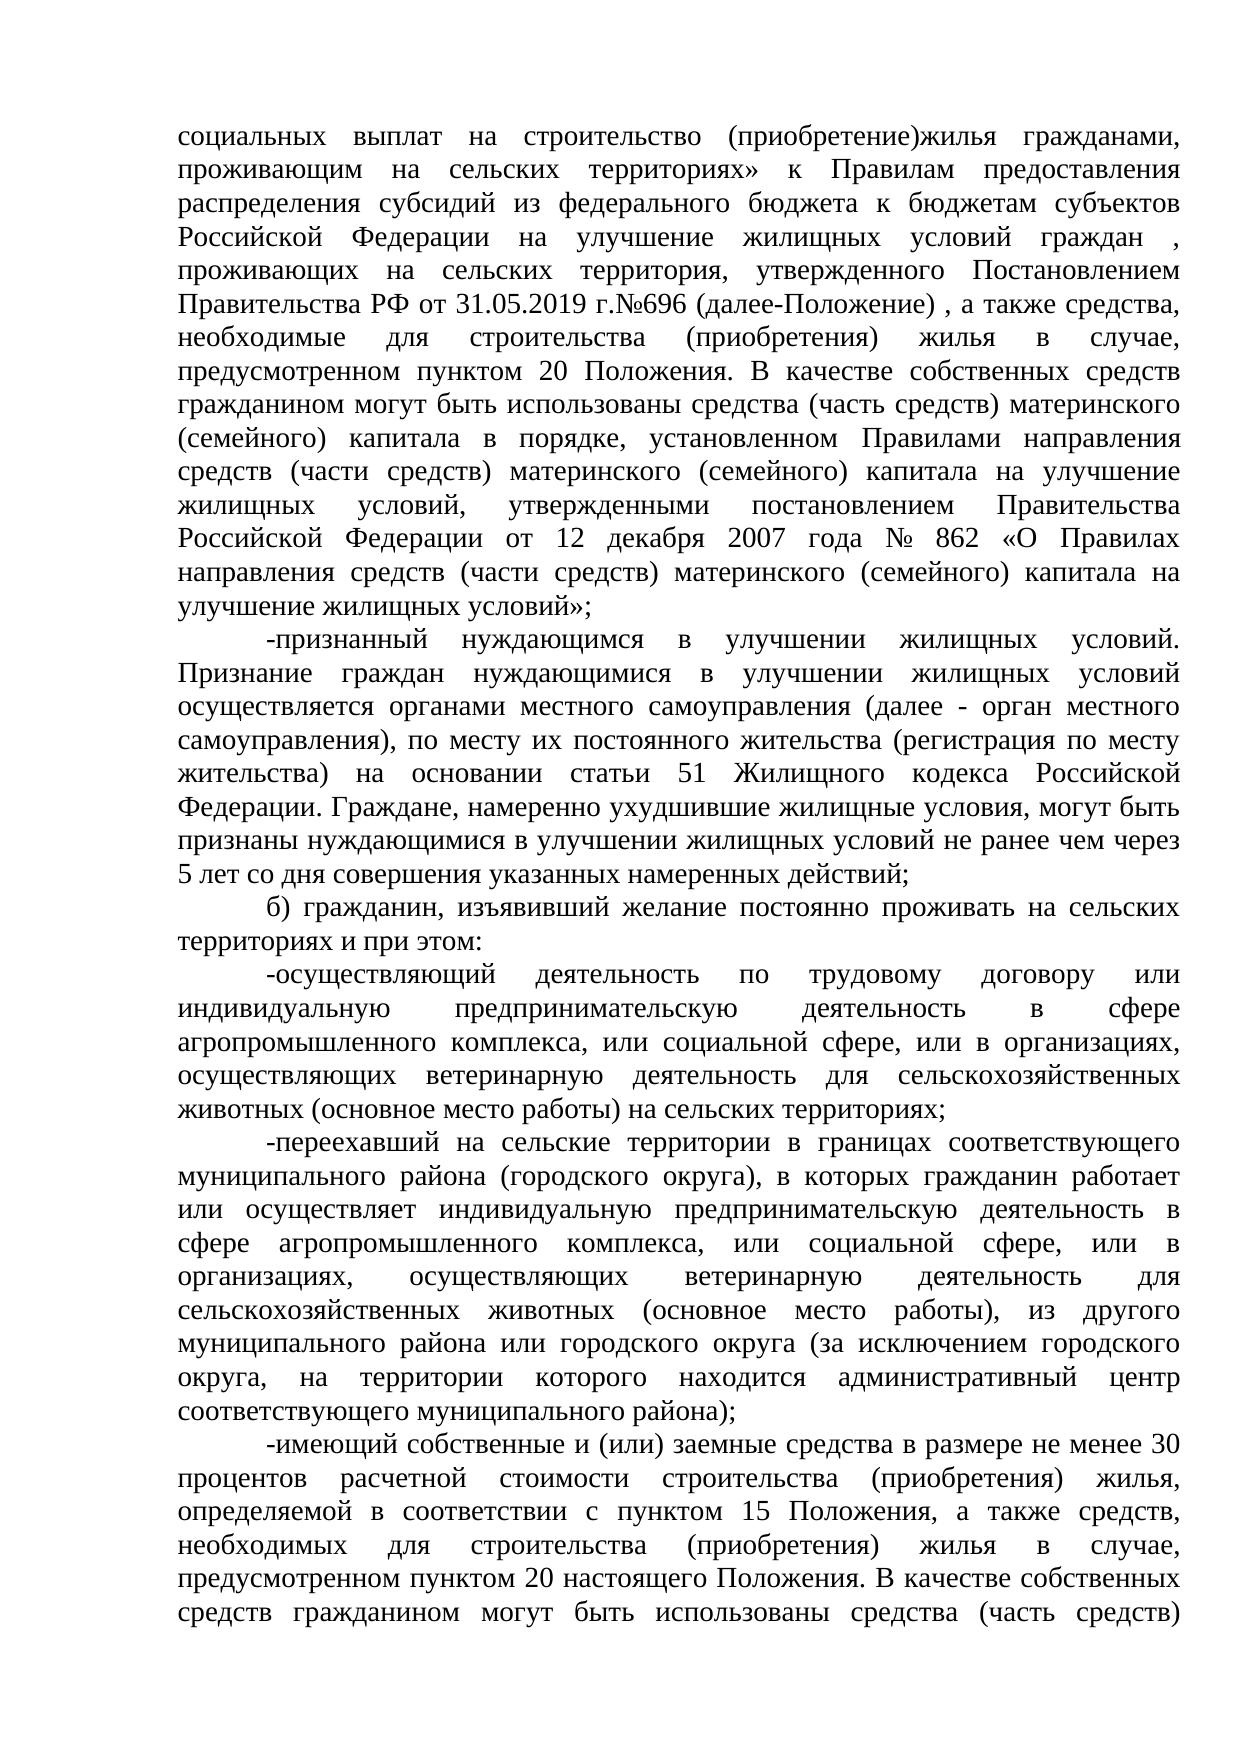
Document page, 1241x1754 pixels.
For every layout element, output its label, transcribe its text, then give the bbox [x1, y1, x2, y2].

text б) гражданин, изъявивший желание постоянно проживать на сельских территориях и при этом: [177, 889, 1181, 957]
text -признанный нуждающимся в улучшении жилищных условий. Признание граждан нуждающимися в улучшении жилищных условий осуществляется органами местного самоуправления (далее - орган местного самоуправления), по месту их постоянного жительства (регистрация по месту жительства) на основании статьи 51 Жилищного кодекса Российской Федерации. Граждане, намеренно ухудшившие жилищные условия, могут быть признаны нуждающимися в улучшении жилищных условий не ранее чем через 5 лет со дня совершения указанных намеренных действий; [177, 621, 1181, 889]
text -осуществляющий деятельность по трудовому договору или индивидуальную предпринимательскую деятельность в сфере агропромышленного комплекса, или социальной сфере, или в организациях, осуществляющих ветеринарную деятельность для сельскохозяйственных животных (основное место работы) на сельских территориях; [177, 957, 1181, 1124]
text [177, 118, 1181, 621]
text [177, 1426, 1181, 1627]
text -переехавший на сельские территории в границах соответствующего муниципального района (городского округа), в которых гражданин работает или осуществляет индивидуальную предпринимательскую деятельность в сфере агропромышленного комплекса, или социальной сфере, или в организациях, осуществляющих ветеринарную деятельность для сельскохозяйственных животных (основное место работы), из другого муниципального района или городского округа (за исключением городского округа, на территории которого находится административный центр соответствующего муниципального района); [177, 1124, 1181, 1426]
